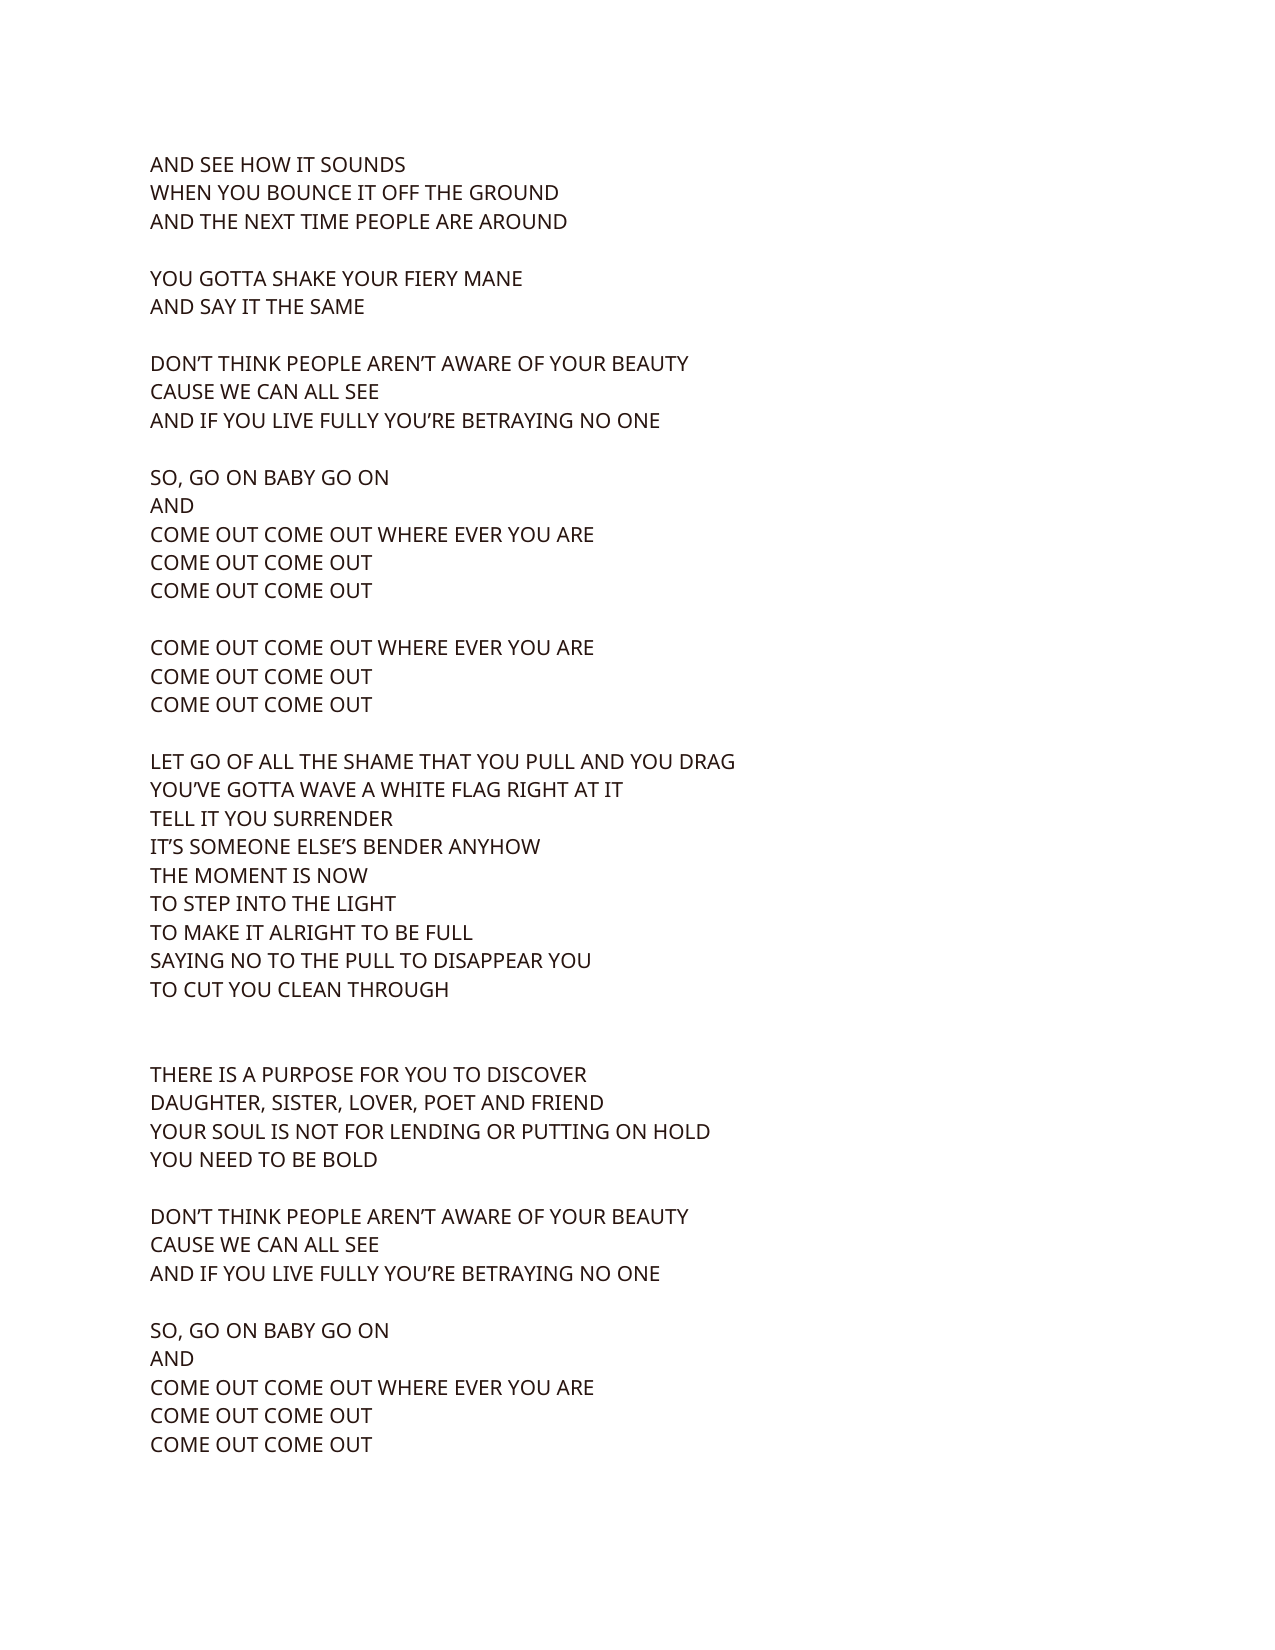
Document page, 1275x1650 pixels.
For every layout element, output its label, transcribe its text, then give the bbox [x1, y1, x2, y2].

text DON’T THINK PEOPLE AREN’T AWARE OF YOUR BEAUTY [150, 349, 1125, 377]
text YOU’VE GOTTA WAVE A WHITE FLAG RIGHT AT IT [150, 776, 1125, 804]
text THERE IS A PURPOSE FOR YOU TO DISCOVER [150, 1060, 1125, 1088]
text LET GO OF ALL THE SHAME THAT YOU PULL AND YOU DRAG [150, 747, 1125, 776]
text DAUGHTER, SISTER, LOVER, POET AND FRIEND [150, 1088, 1125, 1117]
text CAUSE WE CAN ALL SEE [150, 1231, 1125, 1259]
text TO MAKE IT ALRIGHT TO BE FULL [150, 918, 1125, 946]
text TELL IT YOU SURRENDER [150, 804, 1125, 832]
text COME OUT COME OUT [150, 662, 1125, 690]
text COME OUT COME OUT WHERE EVER YOU ARE [150, 1373, 1125, 1401]
text THE MOMENT IS NOW [150, 861, 1125, 889]
text AND SEE HOW IT SOUNDS [150, 150, 1125, 178]
text COME OUT COME OUT [150, 1430, 1125, 1458]
text SAYING NO TO THE PULL TO DISAPPEAR YOU [150, 946, 1125, 975]
text COME OUT COME OUT [150, 548, 1125, 577]
text TO STEP INTO THE LIGHT [150, 889, 1125, 918]
text WHEN YOU BOUNCE IT OFF THE GROUND [150, 178, 1125, 207]
text IT’S SOMEONE ELSE’S BENDER ANYHOW [150, 832, 1125, 861]
text SO, GO ON BABY GO ON [150, 1316, 1125, 1344]
text YOU NEED TO BE BOLD [150, 1145, 1125, 1174]
text AND SAY IT THE SAME [150, 292, 1125, 321]
text CAUSE WE CAN ALL SEE [150, 377, 1125, 406]
text AND [150, 1344, 1125, 1373]
text COME OUT COME OUT [150, 690, 1125, 719]
text COME OUT COME OUT [150, 577, 1125, 605]
text COME OUT COME OUT WHERE EVER YOU ARE [150, 633, 1125, 662]
text YOU GOTTA SHAKE YOUR FIERY MANE [150, 264, 1125, 292]
text TO CUT YOU CLEAN THROUGH [150, 975, 1125, 1003]
text YOUR SOUL IS NOT FOR LENDING OR PUTTING ON HOLD [150, 1117, 1125, 1145]
text AND IF YOU LIVE FULLY YOU’RE BETRAYING NO ONE [150, 1259, 1125, 1287]
text AND [150, 491, 1125, 520]
text AND IF YOU LIVE FULLY YOU’RE BETRAYING NO ONE [150, 406, 1125, 434]
text COME OUT COME OUT WHERE EVER YOU ARE [150, 520, 1125, 548]
text DON’T THINK PEOPLE AREN’T AWARE OF YOUR BEAUTY [150, 1202, 1125, 1231]
text SO, GO ON BABY GO ON [150, 463, 1125, 491]
text COME OUT COME OUT [150, 1401, 1125, 1430]
text AND THE NEXT TIME PEOPLE ARE AROUND [150, 207, 1125, 235]
